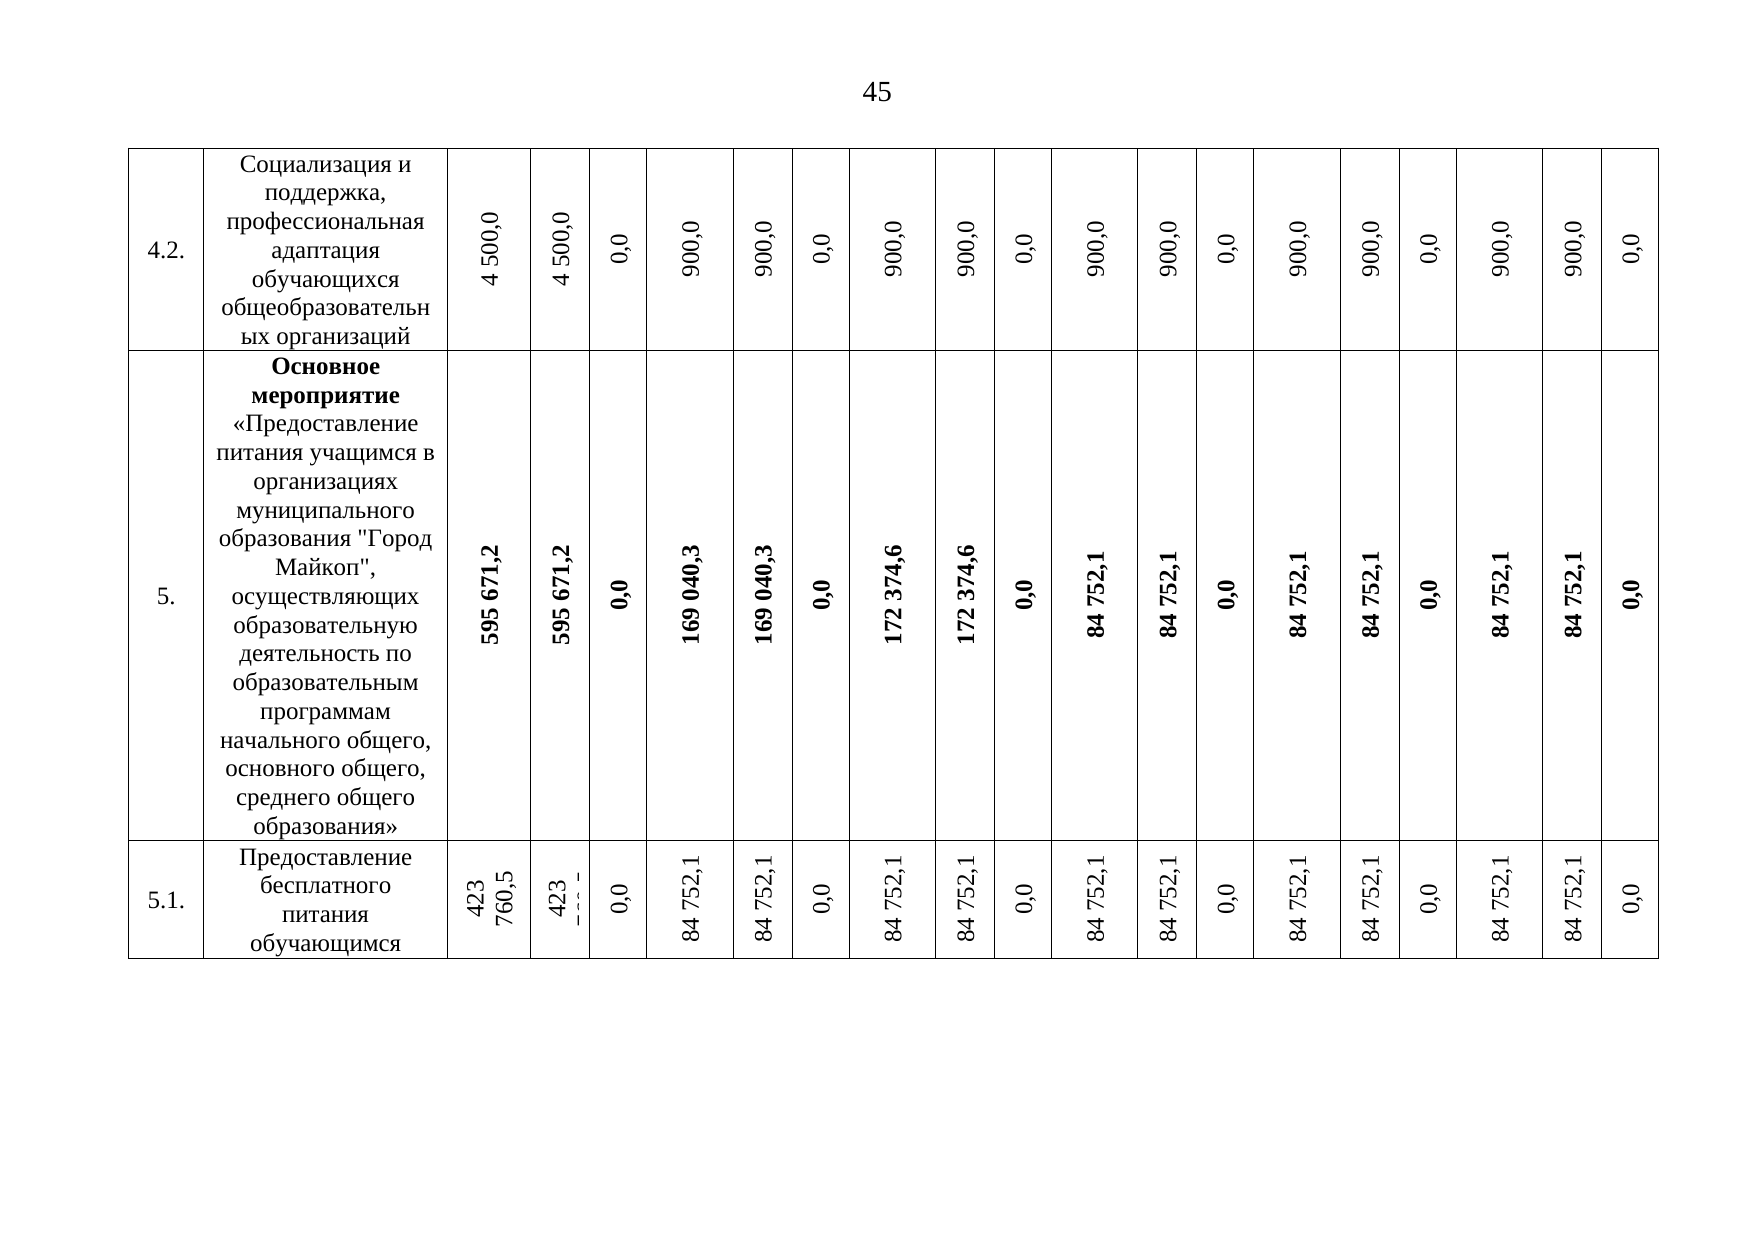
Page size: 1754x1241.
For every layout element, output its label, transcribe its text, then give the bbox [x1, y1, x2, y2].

table_cell 900,0 [1341, 149, 1399, 350]
table_cell 84 752,1 [1138, 841, 1196, 958]
table_cell 169 040,3 [647, 351, 733, 840]
table_cell 84 752,1 [1254, 351, 1340, 840]
table_cell Основное мероприятие «Предоставление питания учащимся в организациях муниципального образования "Город Майкоп", осуществляющих образовательную деятельность по образовательным программам начального общего, основного общего, среднего общего образования» [204, 351, 447, 840]
table_cell 900,0 [734, 149, 792, 350]
table_cell 0,0 [793, 149, 849, 350]
table_cell 0,0 [1602, 149, 1658, 350]
table_cell 4.2. [129, 149, 203, 350]
table_cell 0,0 [1197, 351, 1253, 840]
table_cell 0,0 [1400, 149, 1456, 350]
table_cell 84 752,1 [850, 841, 935, 958]
table_cell 169 040,3 [734, 351, 792, 840]
table_cell 84 752,1 [734, 841, 792, 958]
table_cell 4 500,0 [531, 149, 589, 350]
table_cell 900,0 [1457, 149, 1542, 350]
table_cell 595 671,2 [531, 351, 589, 840]
table_cell 84 752,1 [1052, 351, 1137, 840]
table_cell 423 760,5 [531, 841, 589, 958]
table_cell Социализация и поддержка, профессиональная адаптация обучающихся общеобразовательных организаций [204, 149, 447, 350]
table_cell 84 752,1 [1254, 841, 1340, 958]
table_cell 172 374,6 [850, 351, 935, 840]
table_cell 0,0 [1197, 841, 1253, 958]
table_cell 84 752,1 [1457, 351, 1542, 840]
table_cell 0,0 [590, 149, 646, 350]
table_cell 84 752,1 [1138, 351, 1196, 840]
table_cell 84 752,1 [1457, 841, 1542, 958]
table_cell 0,0 [590, 351, 646, 840]
table_cell 0,0 [590, 841, 646, 958]
table_cell 900,0 [1138, 149, 1196, 350]
table_cell 84 752,1 [1341, 841, 1399, 958]
table_cell 84 752,1 [1052, 841, 1137, 958]
table_cell 595 671,2 [448, 351, 530, 840]
table_cell 900,0 [936, 149, 994, 350]
table_cell 84 752,1 [1543, 841, 1601, 958]
table_cell 5. [129, 351, 203, 840]
table_cell 0,0 [1197, 149, 1253, 350]
table_cell 0,0 [995, 351, 1051, 840]
table_cell 0,0 [1400, 351, 1456, 840]
table_cell 0,0 [995, 841, 1051, 958]
table_cell 900,0 [1254, 149, 1340, 350]
table_cell 0,0 [995, 149, 1051, 350]
table_cell 4 500,0 [448, 149, 530, 350]
table_cell 84 752,1 [1341, 351, 1399, 840]
table_cell 900,0 [850, 149, 935, 350]
table_cell 84 752,1 [1543, 351, 1601, 840]
table_cell 5.1. [129, 841, 203, 958]
table_cell 84 752,1 [936, 841, 994, 958]
table_cell 172 374,6 [936, 351, 994, 840]
table_cell 0,0 [1400, 841, 1456, 958]
table_cell Предоставление бесплатного питания обучающимся [204, 841, 447, 958]
table_cell 0,0 [793, 351, 849, 840]
table_cell 84 752,1 [647, 841, 733, 958]
table_cell 0,0 [1602, 841, 1658, 958]
table_cell 0,0 [1602, 351, 1658, 840]
table_cell 0,0 [793, 841, 849, 958]
table_cell 423 760,5 [448, 841, 530, 958]
table_cell 900,0 [647, 149, 733, 350]
table_cell 900,0 [1052, 149, 1137, 350]
table_cell 900,0 [1543, 149, 1601, 350]
